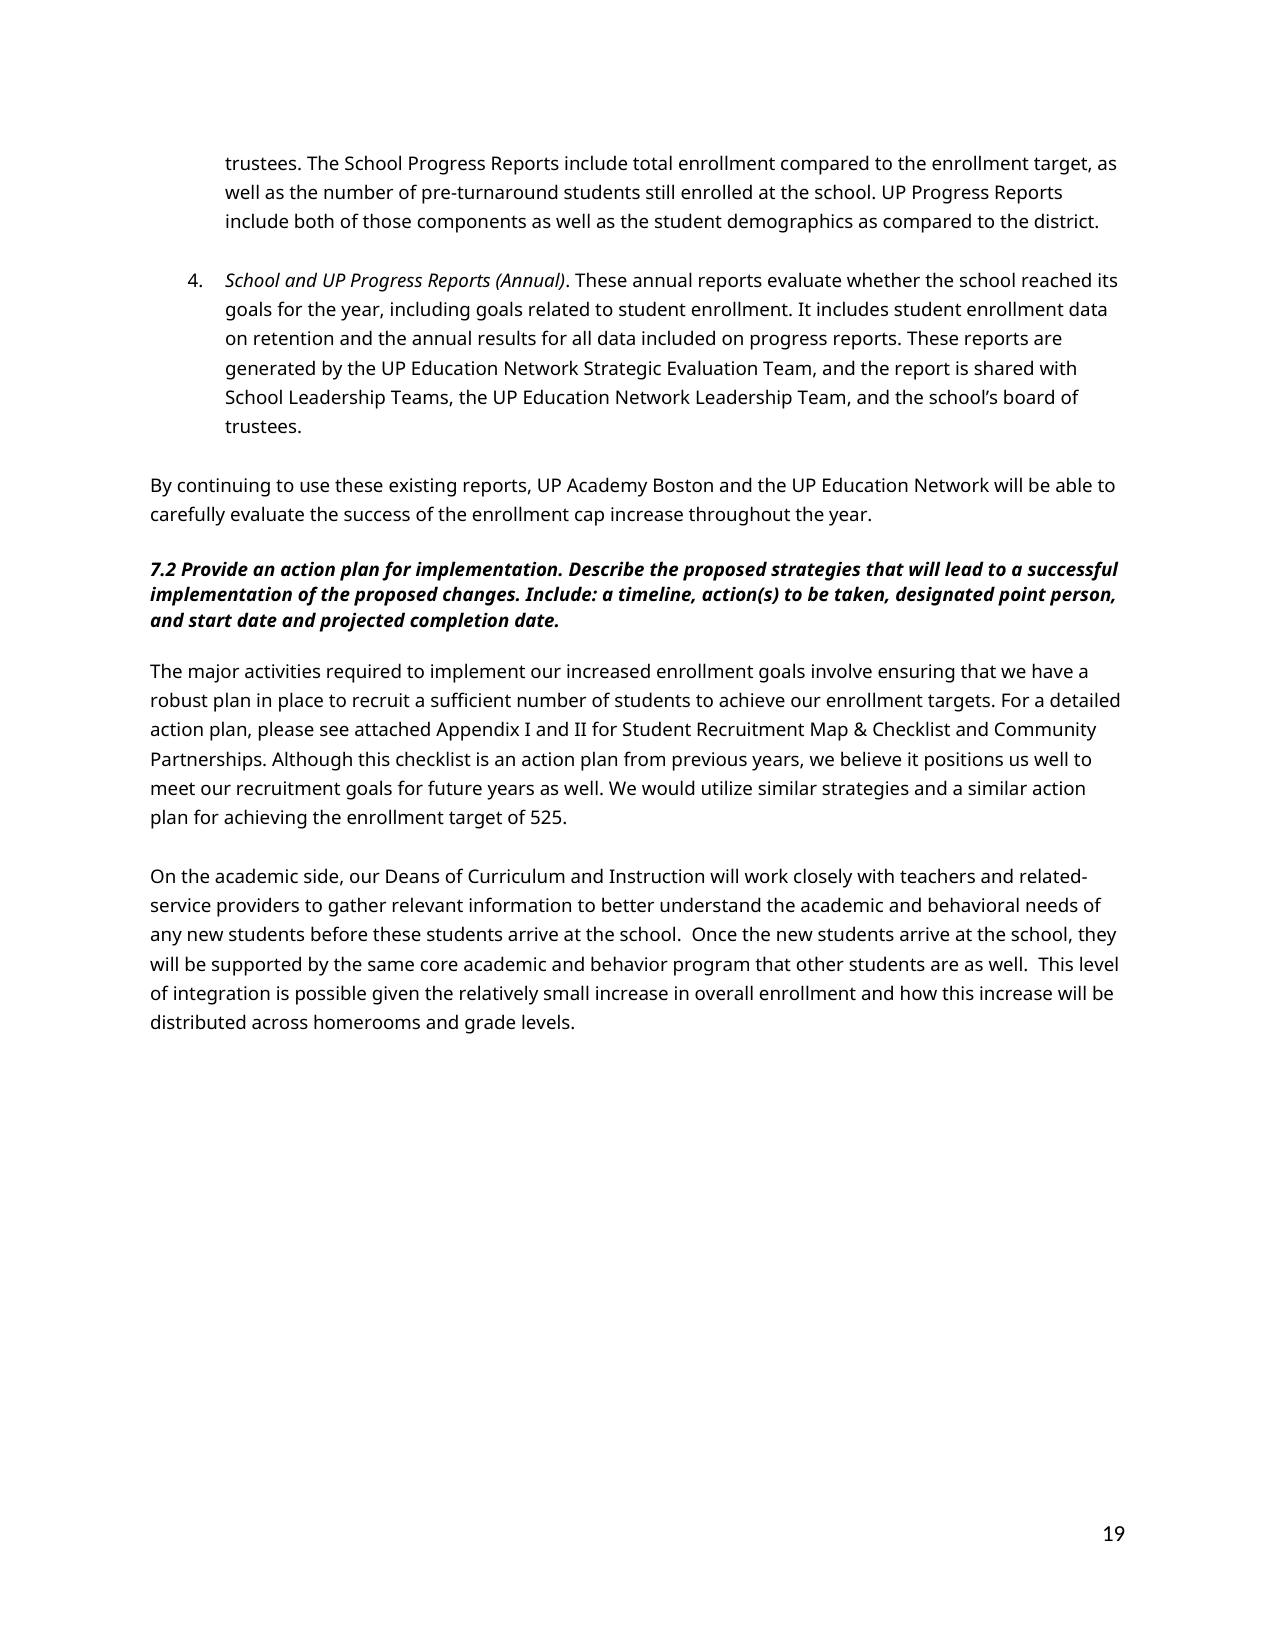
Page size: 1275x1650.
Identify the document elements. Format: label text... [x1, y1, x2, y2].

text By continuing to use these existing reports, UP Academy Boston and the UP Education Network will be able to carefully evaluate the success of the enrollment cap increase throughout the year. [150, 472, 1125, 527]
text On the academic side, our Deans of Curriculum and Instruction will work closely with teachers and related-service providers to gather relevant information to better understand the academic and behavioral needs of any new students before these students arrive at the school. Once the new students arrive at the school, they will be supported by the same core academic and behavior program that other students are as well. This level of integration is possible given the relatively small increase in overall enrollment and how this increase will be distributed across homerooms and grade levels. [150, 863, 1125, 1035]
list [187, 150, 1125, 234]
text 7.2 Provide an action plan for implementation. Describe the proposed strategies that will lead to a successful implementation of the proposed changes. Include: a timeline, action(s) to be taken, designated point person, and start date and projected completion date. [150, 556, 1125, 633]
text The major activities required to implement our increased enrollment goals involve ensuring that we have a robust plan in place to recruit a sufficient number of students to achieve our enrollment targets. For a detailed action plan, please see attached Appendix I and II for Student Recruitment Map & Checklist and Community Partnerships. Although this checklist is an action plan from previous years, we believe it positions us well to meet our recruitment goals for future years as well. We would utilize similar strategies and a similar action plan for achieving the enrollment target of 525. [150, 658, 1125, 830]
list School and UP Progress Reports (Annual). These annual reports evaluate whether the school reached its goals for the year, including goals related to student enrollment. It includes student enrollment data on retention and the annual results for all data included on progress reports. These reports are generated by the UP Education Network Strategic Evaluation Team, and the report is shared with School Leadership Teams, the UP Education Network Leadership Team, and the school’s board of trustees. [187, 267, 1125, 439]
